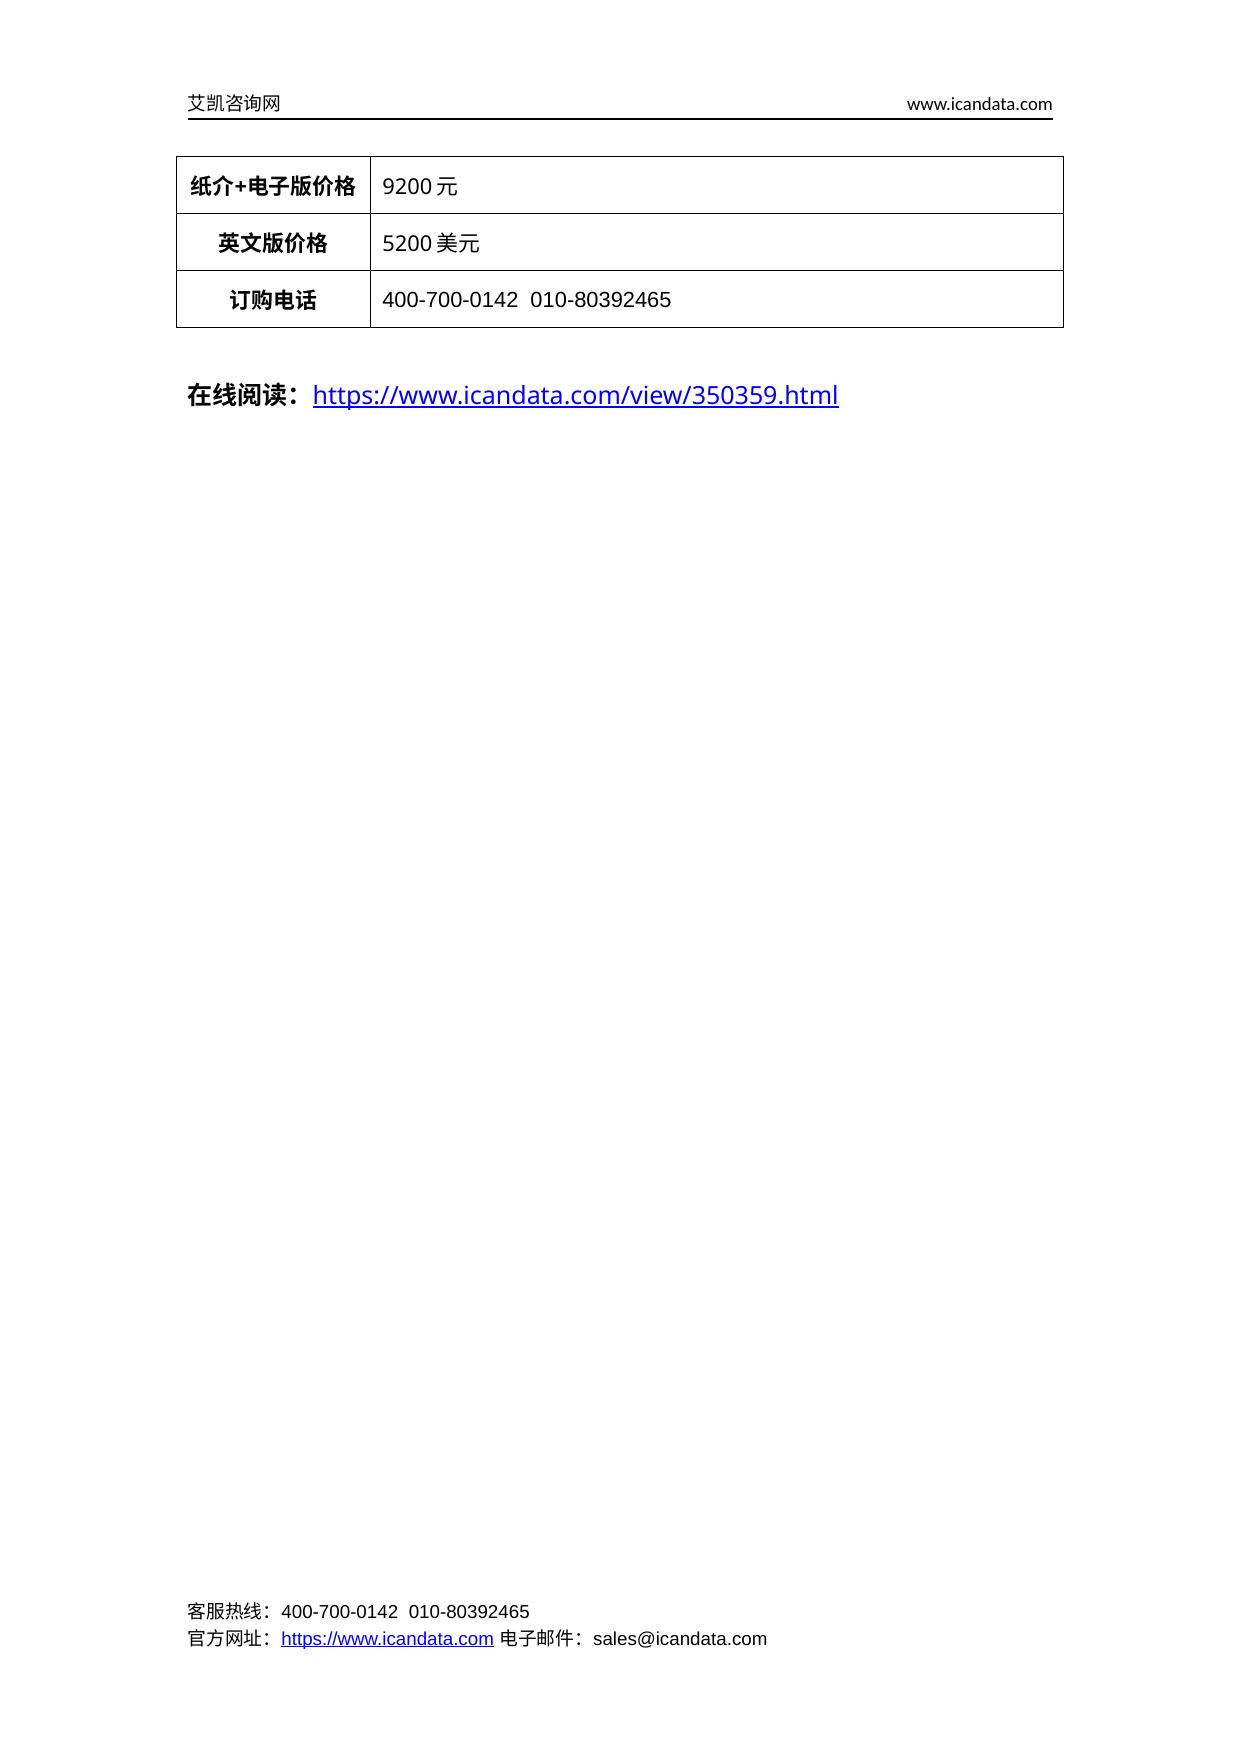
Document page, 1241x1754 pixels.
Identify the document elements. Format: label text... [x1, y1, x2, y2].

table_cell 5200美元 [371, 214, 1063, 270]
text 在线阅读：https://www.icandata.com/view/350359.html [187, 361, 1053, 426]
table_cell 订购电话 [177, 271, 370, 327]
table_cell 纸介+电子版价格 [177, 157, 370, 213]
table_cell 英文版价格 [177, 214, 370, 270]
table_cell 9200元 [371, 157, 1063, 213]
table_cell 400-700-0142 010-80392465 [371, 271, 1063, 327]
